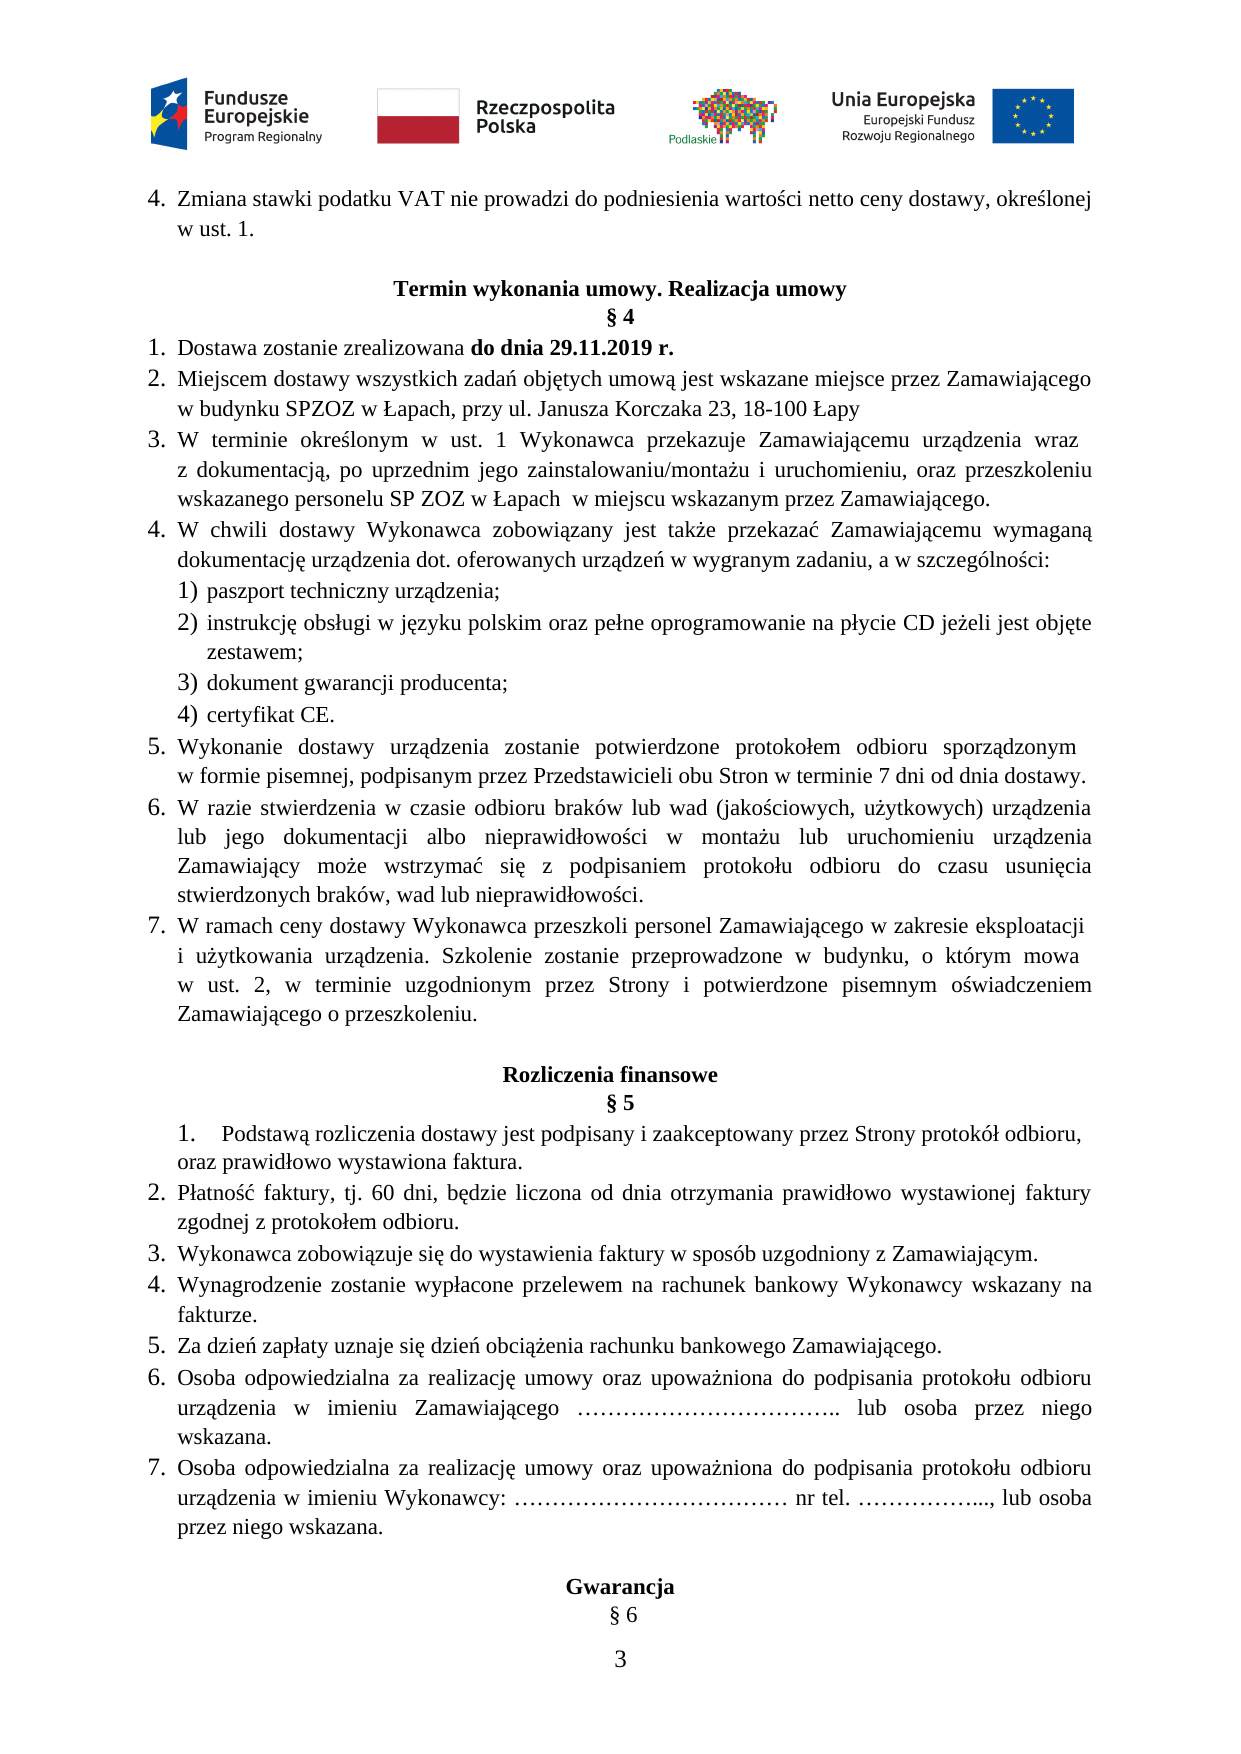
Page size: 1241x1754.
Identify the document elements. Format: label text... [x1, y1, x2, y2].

text § 6 [147, 1601, 1093, 1628]
list Osoba odpowiedzialna za realizację umowy oraz upoważniona do podpisania protokołu odbioru urządzenia w imieniu Zamawiającego …………………………….. lub osoba przez niego wskazana. [147, 1362, 1093, 1449]
list Miejscem dostawy wszystkich zadań objętych umową jest wskazane miejsce przez Zamawiającego w budynku SPZOZ w Łapach, przy ul. Janusza Korczaka 23, 18-100 Łapy [147, 363, 1093, 421]
list Zmiana stawki podatku VAT nie prowadzi do podniesienia wartości netto ceny dostawy, określonej w ust. 1. [147, 183, 1093, 241]
text Rozliczenia finansowe [502, 1061, 1093, 1087]
subtitle § 5 [147, 1089, 1093, 1116]
list W ramach ceny dostawy Wykonawca przeszkoli personel Zamawiającego w zakresie eksploatacji i użytkowania urządzenia. Szkolenie zostanie przeprowadzone w budynku, o którym mowa w ust. 2, w terminie uzgodnionym przez Strony i potwierdzone pisemnym oświadczeniem Zamawiającego o przeszkoleniu. [147, 911, 1093, 1027]
list instrukcję obsługi w języku polskim oraz pełne oprogramowanie na płycie CD jeżeli jest objęte zestawem; [177, 607, 1093, 665]
list Wykonanie dostawy urządzenia zostanie potwierdzone protokołem odbioru sporządzonym w formie pisemnej, podpisanym przez Przedstawicieli obu Stron w terminie 7 dni od dnia dostawy. [147, 731, 1093, 789]
subtitle Termin wykonania umowy. Realizacja umowy [147, 275, 1093, 301]
list dokument gwarancji producenta; [177, 667, 1093, 696]
list Dostawa zostanie zrealizowana do dnia 29.11.2019 r. [147, 332, 1093, 360]
list W chwili dostawy Wykonawca zobowiązany jest także przekazać Zamawiającemu wymaganą dokumentację urządzenia dot. oferowanych urządzeń w wygranym zadaniu, a w szczególności: [147, 514, 1093, 572]
list paszport techniczny urządzenia; [177, 575, 1093, 604]
list Osoba odpowiedzialna za realizację umowy oraz upoważniona do podpisania protokołu odbioru urządzenia w imieniu Wykonawcy: ……………………………… nr tel. ……………..., lub osoba przez niego wskazana. [147, 1452, 1093, 1539]
list Podstawą rozliczenia dostawy jest podpisany i zaakceptowany przez Strony protokół odbioru, oraz prawidłowo wystawiona faktura. [177, 1118, 1093, 1175]
list Za dzień zapłaty uznaje się dzień obciążenia rachunku bankowego Zamawiającego. [147, 1330, 1093, 1359]
subtitle § 4 [147, 303, 1093, 329]
text Gwarancja [147, 1573, 1093, 1599]
list certyfikat CE. [177, 699, 1093, 728]
list W terminie określonym w ust. 1 Wykonawca przekazuje Zamawiającemu urządzenia wraz z dokumentacją, po uprzednim jego zainstalowaniu/montażu i uruchomieniu, oraz przeszkoleniu wskazanego personelu SP ZOZ w Łapach w miejscu wskazanym przez Zamawiającego. [147, 424, 1093, 511]
list Wynagrodzenie zostanie wypłacone przelewem na rachunek bankowy Wykonawcy wskazany na fakturze. [147, 1269, 1093, 1327]
picture [147, 73, 1078, 155]
list Wykonawca zobowiązuje się do wystawienia faktury w sposób uzgodniony z Zamawiającym. [147, 1238, 1093, 1266]
list Płatność faktury, tj. 60 dni, będzie liczona od dnia otrzymania prawidłowo wystawionej faktury zgodnej z protokołem odbioru. [147, 1177, 1093, 1235]
list W razie stwierdzenia w czasie odbioru braków lub wad (jakościowych, użytkowych) urządzenia lub jego dokumentacji albo nieprawidłowości w montażu lub uruchomieniu urządzenia Zamawiający może wstrzymać się z podpisaniem protokołu odbioru do czasu usunięcia stwierdzonych braków, wad lub nieprawidłowości. [147, 792, 1093, 908]
